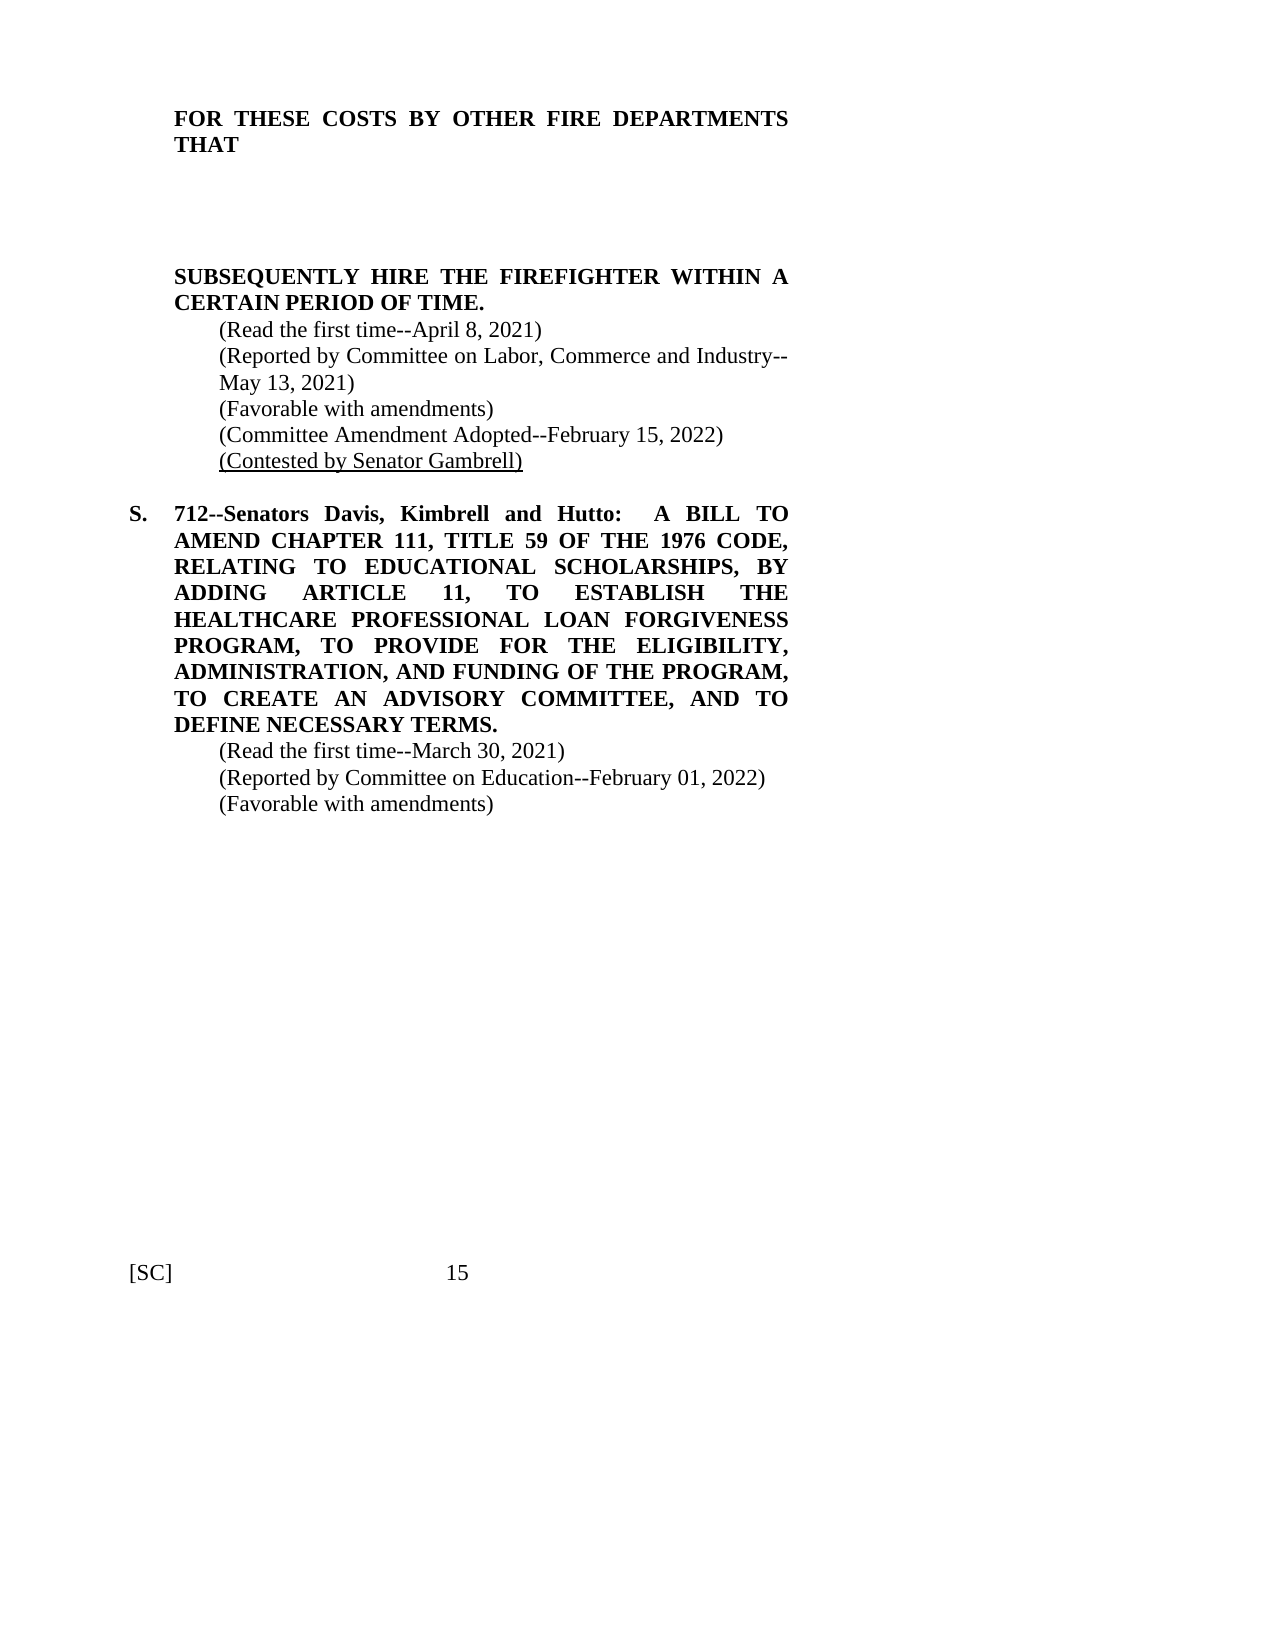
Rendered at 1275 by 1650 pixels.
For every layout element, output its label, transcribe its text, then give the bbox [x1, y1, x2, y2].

title S. 712--Senators Davis, Kimbrell and Hutto: A BILL TO AMEND CHAPTER 111, TITLE 59 OF THE 1976 CODE, RELATING TO EDUCATIONAL SCHOLARSHIPS, BY ADDING ARTICLE 11, TO ESTABLISH THE HEALTHCARE PROFESSIONAL LOAN FORGIVENESS PROGRAM, TO PROVIDE FOR THE ELIGIBILITY, ADMINISTRATION, AND FUNDING OF THE PROGRAM, TO CREATE AN ADVISORY COMMITTEE, AND TO DEFINE NECESSARY TERMS. [129, 500, 789, 737]
text (Read the first time--April 8, 2021) [219, 316, 789, 342]
text (Favorable with amendments) [219, 790, 789, 817]
text (Favorable with amendments) [219, 395, 789, 421]
text (Read the first time--March 30, 2021) [219, 737, 789, 764]
text (Committee Amendment Adopted--February 15, 2022) [219, 421, 789, 448]
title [129, 105, 789, 316]
text (Reported by Committee on Education--February 01, 2022) [219, 764, 789, 790]
text (Contested by Senator Gambrell) [219, 448, 789, 474]
text (Reported by Committee on Labor, Commerce and Industry--May 13, 2021) [219, 342, 789, 395]
